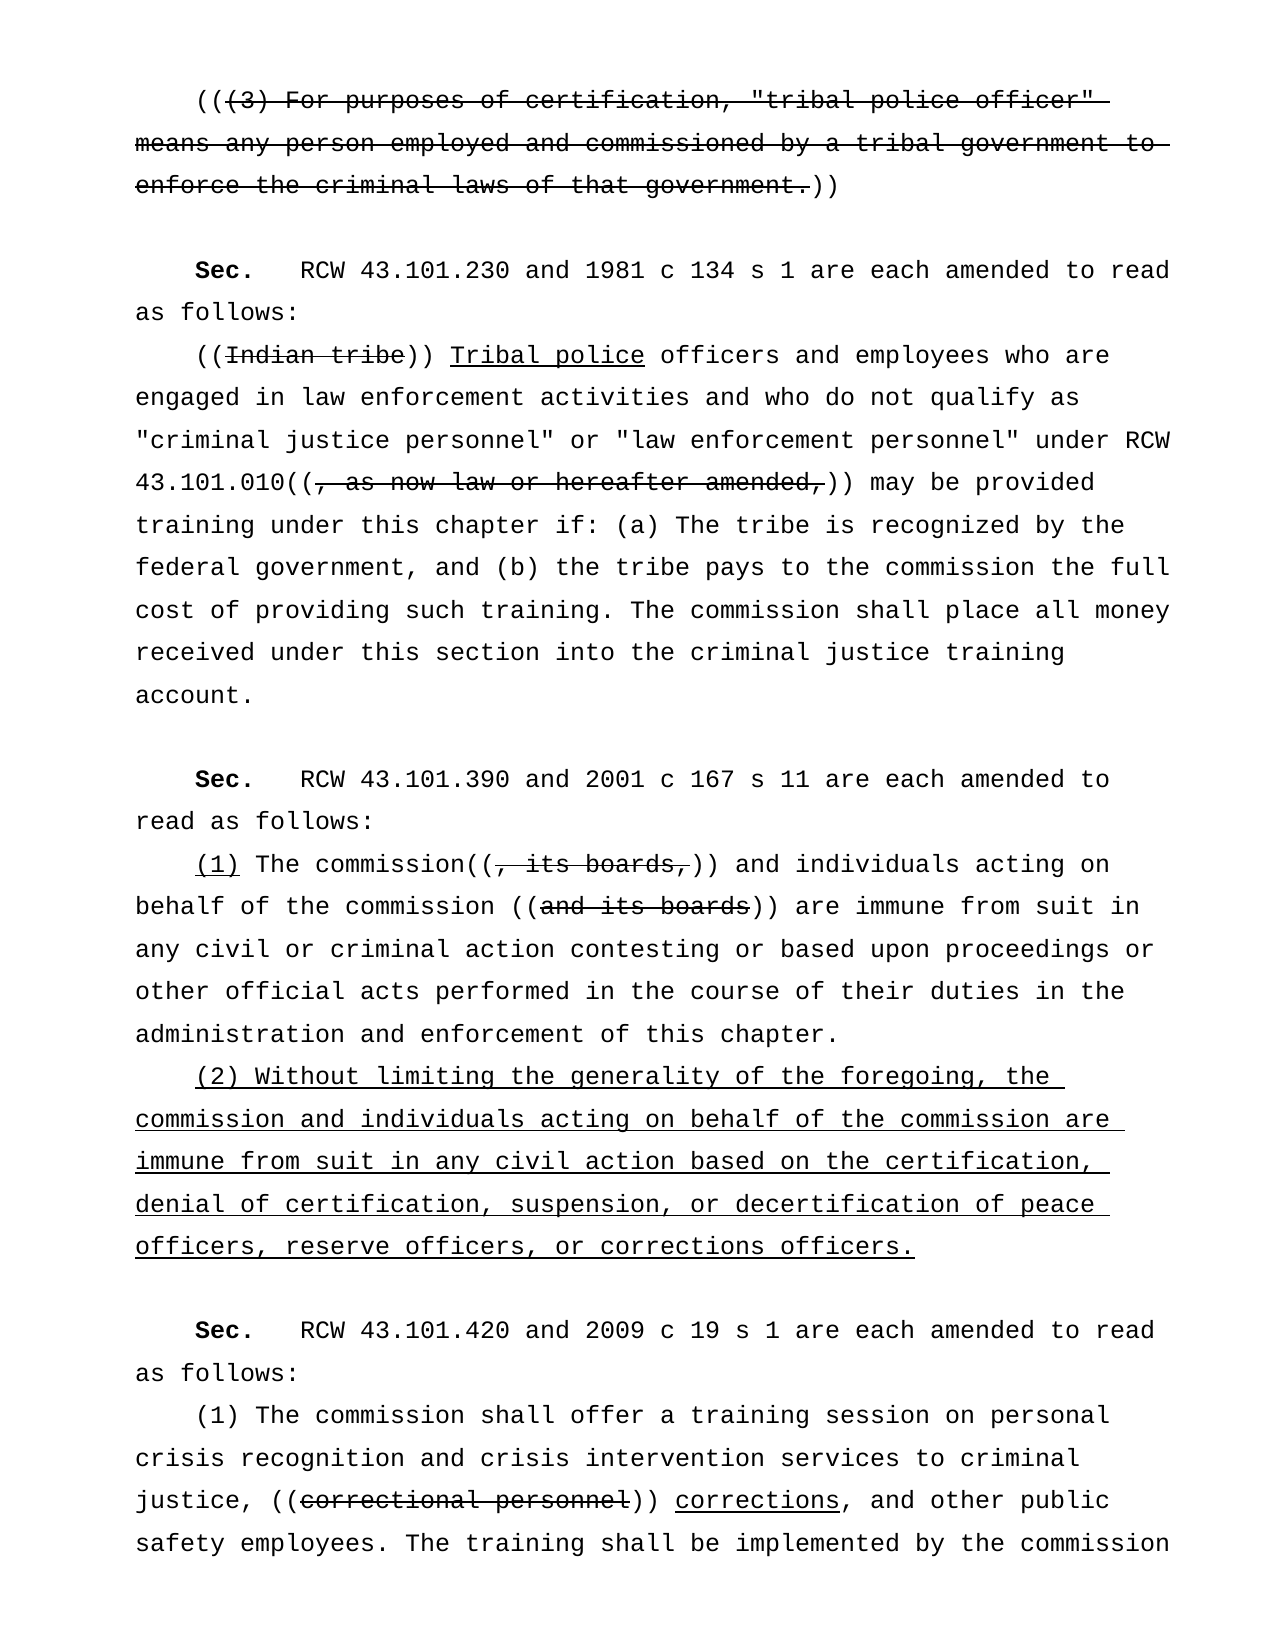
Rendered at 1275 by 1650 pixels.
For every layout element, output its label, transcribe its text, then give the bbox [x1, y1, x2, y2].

text Sec. RCW 43.101.230 and 1981 c 134 s 1 are each amended to read as follows: [135, 244, 1170, 329]
text (((3) For purposes of certification, "tribal police officer" means any person employed and commissioned by a tribal government to enforce the criminal laws of that government.)) [135, 75, 1170, 144]
text (2) Without limiting the generality of the foregoing, the commission and individuals acting on behalf of the commission are immune from suit in any civil action based on the certification, denial of certification, suspension, or decertification of peace officers, reserve officers, or corrections officers. [135, 1051, 1170, 1263]
text Sec. RCW 43.101.390 and 2001 c 167 s 11 are each amended to read as follows: [135, 753, 1170, 838]
text (((3) For purposes of certification, "tribal police officer" means any person employed and commissioned by a tribal government to enforce the criminal laws of that government.)) [135, 146, 1170, 202]
text ((Indian tribe)) Tribal police officers and employees who are engaged in law enforcement activities and who do not qualify as "criminal justice personnel" or "law enforcement personnel" under RCW 43.101.010((, as now law or hereafter amended,)) may be provided training under this chapter if: (a) The tribe is recognized by the federal government, and (b) the tribe pays to the commission the full cost of providing such training. The commission shall place all money received under this section into the criminal justice training account. [135, 329, 1170, 712]
text Sec. RCW 43.101.420 and 2009 c 19 s 1 are each amended to read as follows: [135, 1305, 1170, 1390]
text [135, 1390, 1170, 1560]
text (1) The commission((, its boards,)) and individuals acting on behalf of the commission ((and its boards)) are immune from suit in any civil or criminal action contesting or based upon proceedings or other official acts performed in the course of their duties in the administration and enforcement of this chapter. [135, 838, 1170, 1051]
